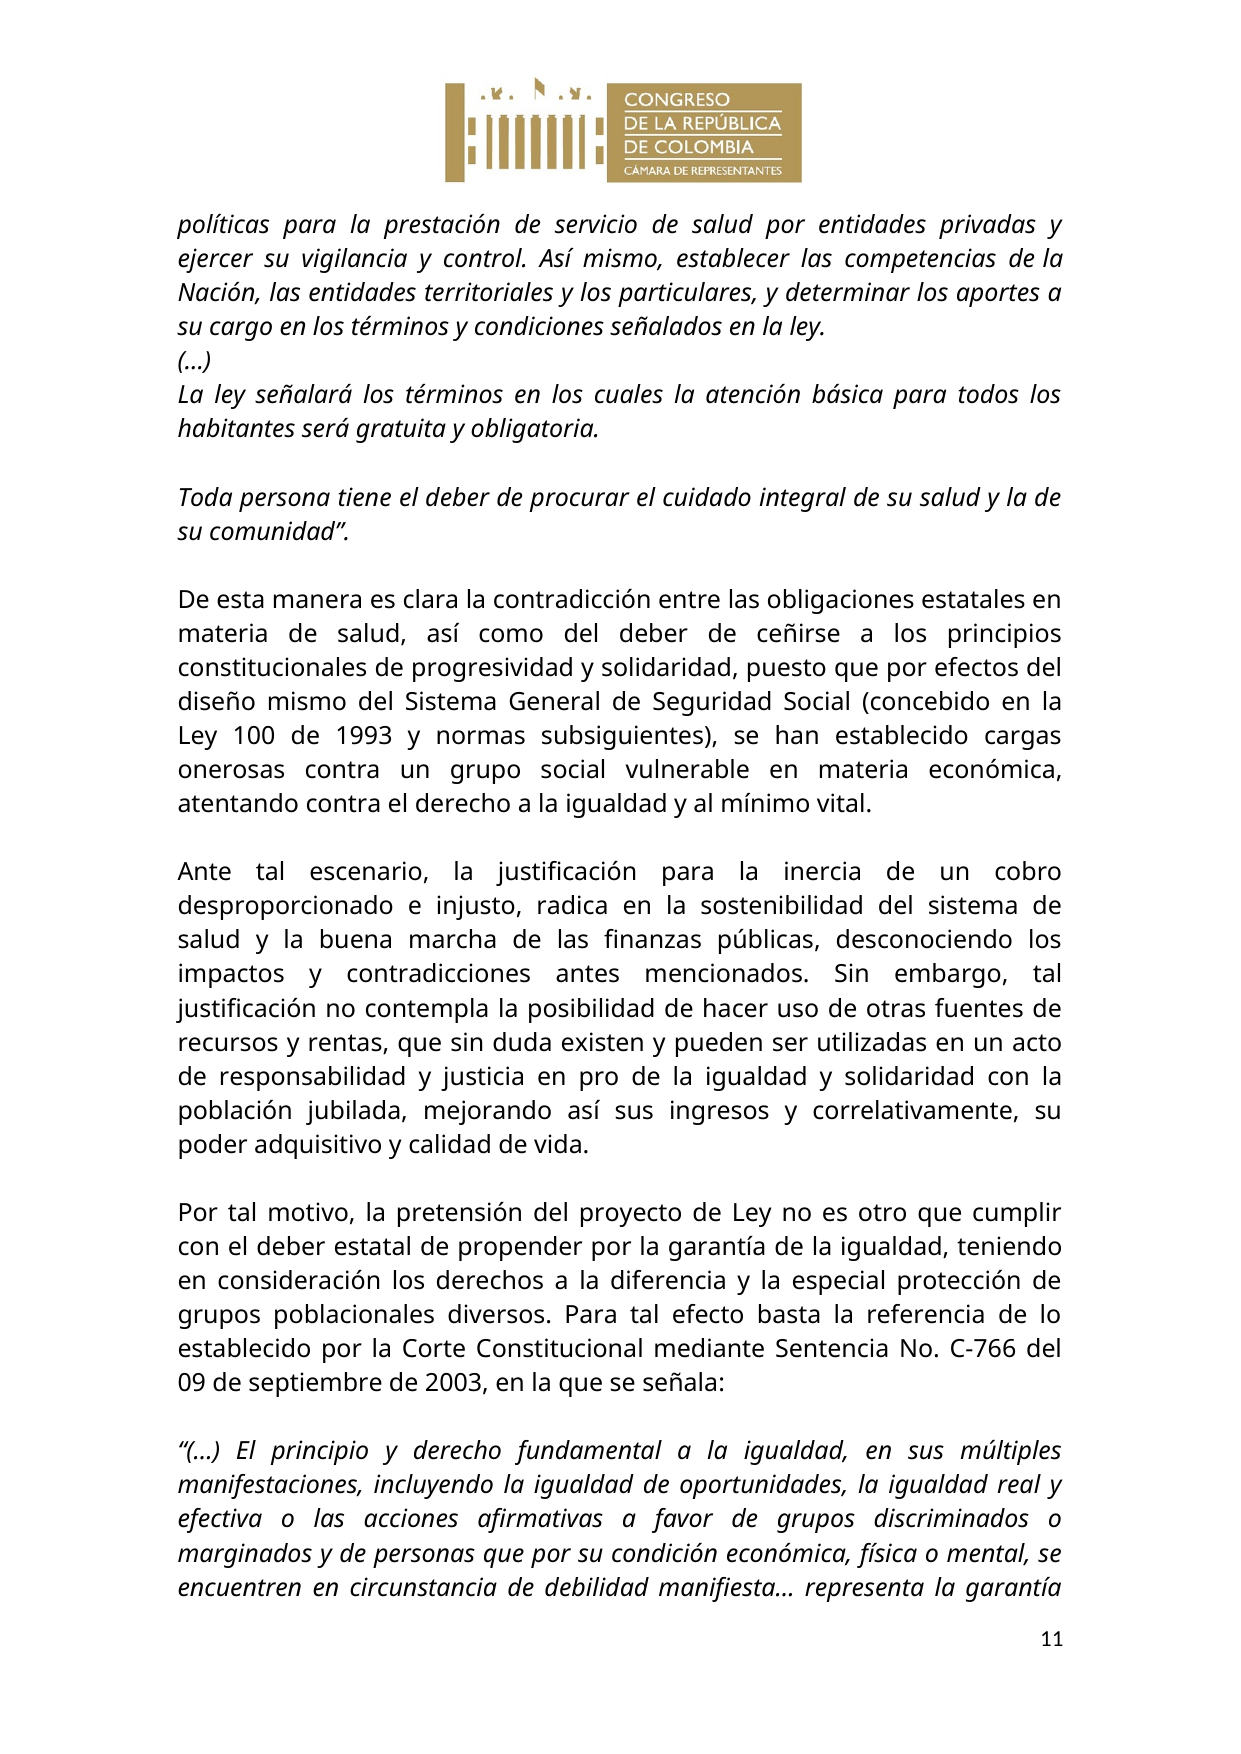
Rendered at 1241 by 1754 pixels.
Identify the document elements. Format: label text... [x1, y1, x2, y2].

text Por tal motivo, la pretensión del proyecto de Ley no es otro que cumplir con el deber estatal de propender por la garantía de la igualdad, teniendo en consideración los derechos a la diferencia y la especial protección de grupos poblacionales diversos. Para tal efecto basta la referencia de lo establecido por la Corte Constitucional mediante Sentencia No. C-766 del 09 de septiembre de 2003, en la que se señala: [177, 1194, 1063, 1399]
text (…) [177, 343, 1063, 377]
text De esta manera es clara la contradicción entre las obligaciones estatales en materia de salud, así como del deber de ceñirse a los principios constitucionales de progresividad y solidaridad, puesto que por efectos del diseño mismo del Sistema General de Seguridad Social (concebido en la Ley 100 de 1993 y normas subsiguientes), se han establecido cargas onerosas contra un grupo social vulnerable en materia económica, atentando contra el derecho a la igualdad y al mínimo vital. [177, 581, 1063, 820]
text Toda persona tiene el deber de procurar el cuidado integral de su salud y la de su comunidad”. [177, 479, 1063, 547]
text Ante tal escenario, la justificación para la inercia de un cobro desproporcionado e injusto, radica en la sostenibilidad del sistema de salud y la buena marcha de las finanzas públicas, desconociendo los impactos y contradicciones antes mencionados. Sin embargo, tal justificación no contempla la posibilidad de hacer uso de otras fuentes de recursos y rentas, que sin duda existen y pueden ser utilizadas en un acto de responsabilidad y justicia en pro de la igualdad y solidaridad con la población jubilada, mejorando así sus ingresos y correlativamente, su poder adquisitivo y calidad de vida. [177, 854, 1063, 1161]
picture [436, 73, 804, 185]
text La ley señalará los términos en los cuales la atención básica para todos los habitantes será gratuita y obligatoria. [177, 377, 1063, 445]
